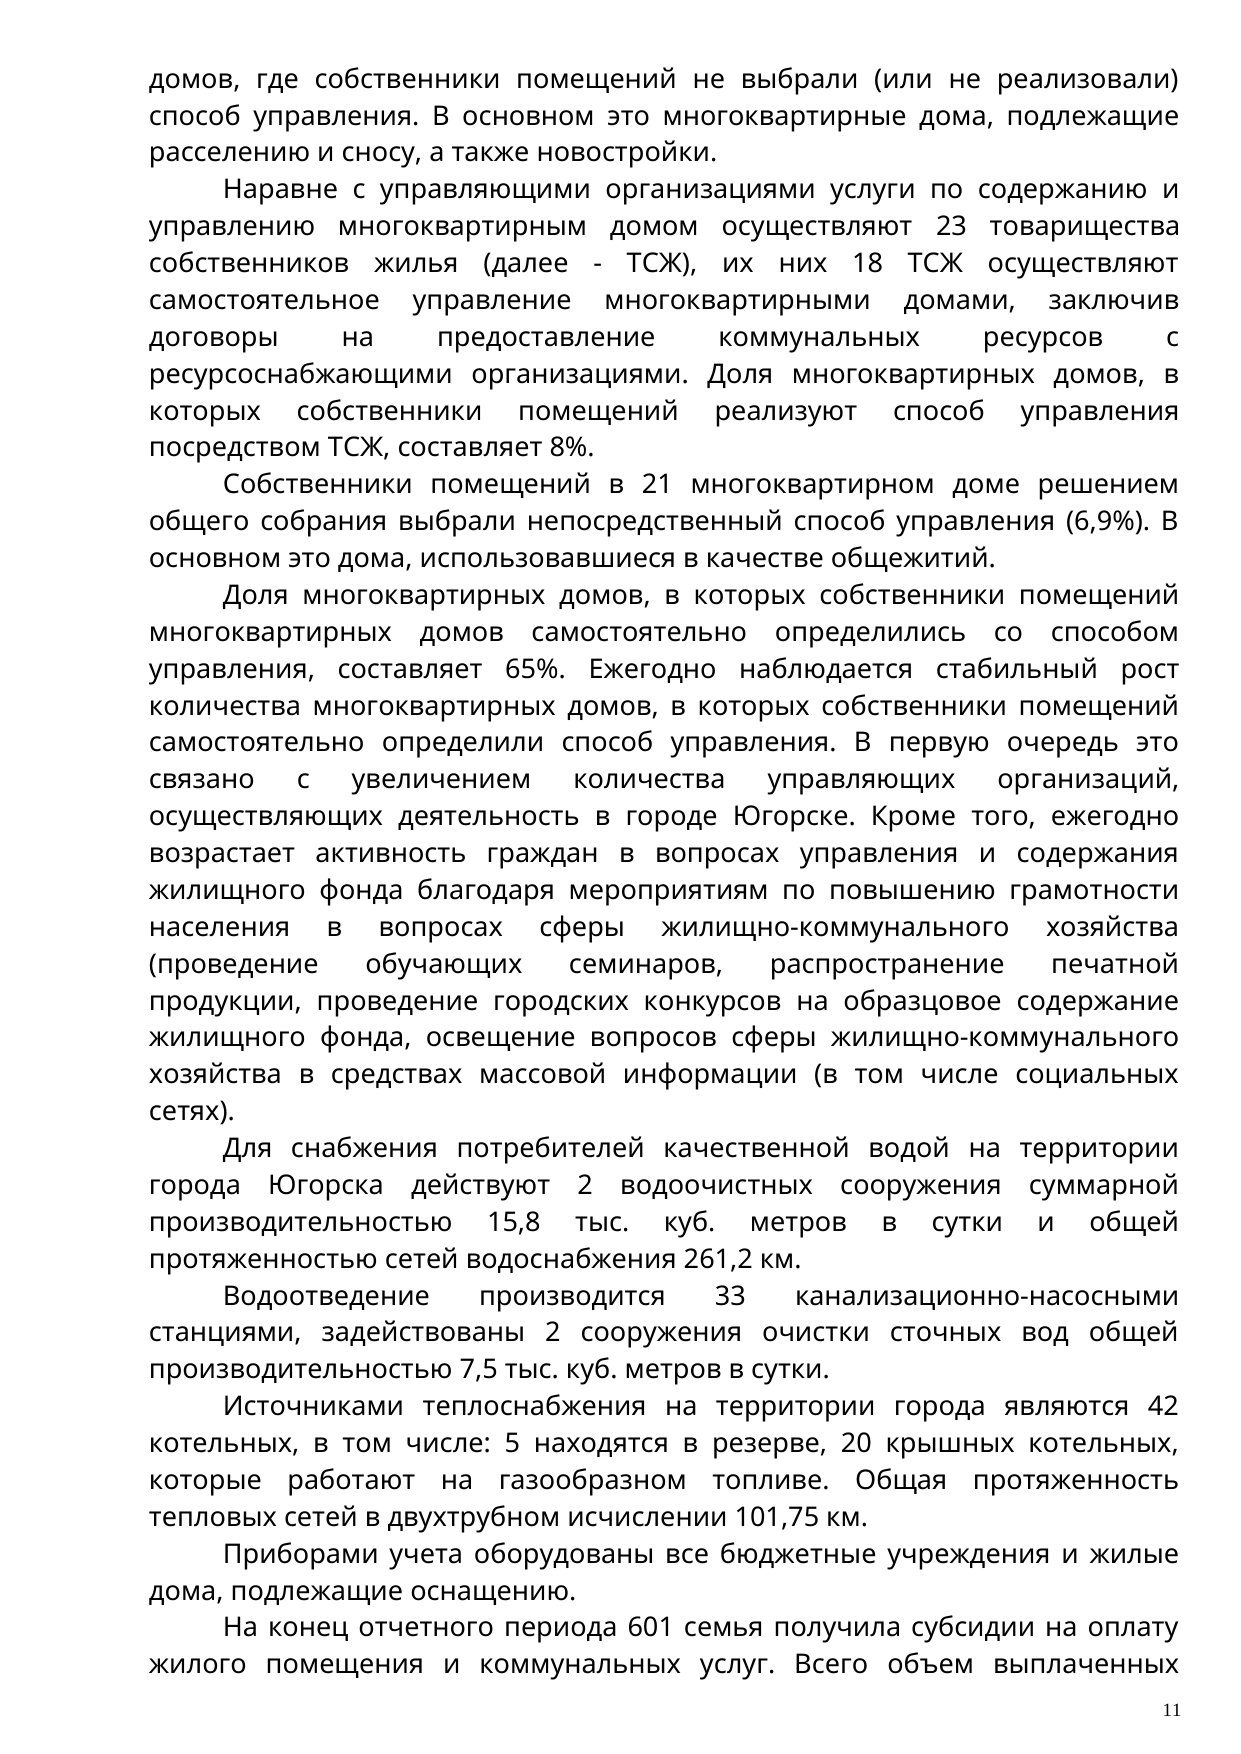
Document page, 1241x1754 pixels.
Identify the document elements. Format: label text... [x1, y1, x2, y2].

text Водоотведение производится 33 канализационно-насосными станциями, задействованы 2 сооружения очистки сточных вод общей производительностью 7,5 тыс. куб. метров в сутки. [149, 1276, 1180, 1387]
text Приборами учета оборудованы все бюджетные учреждения и жилые дома, подлежащие оснащению. [149, 1534, 1180, 1608]
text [149, 1608, 1180, 1682]
text Источниками теплоснабжения на территории города являются 42 котельных, в том числе: 5 находятся в резерве, 20 крышных котельных, которые работают на газообразном топливе. Общая протяженность тепловых сетей в двухтрубном исчислении 101,75 км. [149, 1387, 1180, 1534]
text Доля многоквартирных домов, в которых собственники помещений многоквартирных домов самостоятельно определились со способом управления, составляет 65%. Ежегодно наблюдается стабильный рост количества многоквартирных домов, в которых собственники помещений самостоятельно определили способ управления. В первую очередь это связано с увеличением количества управляющих организаций, осуществляющих деятельность в городе Югорске. Кроме того, ежегодно возрастает активность граждан в вопросах управления и содержания жилищного фонда благодаря мероприятиям по повышению грамотности населения в вопросах сферы жилищно-коммунального хозяйства (проведение обучающих семинаров, распространение печатной продукции, проведение городских конкурсов на образцовое содержание жилищного фонда, освещение вопросов сферы жилищно-коммунального хозяйства в средствах массовой информации (в том числе социальных сетях). [149, 575, 1180, 1128]
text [149, 59, 1180, 170]
text Для снабжения потребителей качественной водой на территории города Югорска действуют 2 водоочистных сооружения суммарной производительностью 15,8 тыс. куб. метров в сутки и общей протяженностью сетей водоснабжения 261,2 км. [149, 1128, 1180, 1276]
text Собственники помещений в 21 многоквартирном доме решением общего собрания выбрали непосредственный способ управления (6,9%). В основном это дома, использовавшиеся в качестве общежитий. [149, 465, 1180, 575]
text Наравне с управляющими организациями услуги по содержанию и управлению многоквартирным домом осуществляют 23 товарищества собственников жилья (далее - ТСЖ), их них 18 ТСЖ осуществляют самостоятельное управление многоквартирными домами, заключив договоры на предоставление коммунальных ресурсов с ресурсоснабжающими организациями. Доля многоквартирных домов, в которых собственники помещений реализуют способ управления посредством ТСЖ, составляет 8%. [149, 170, 1180, 465]
